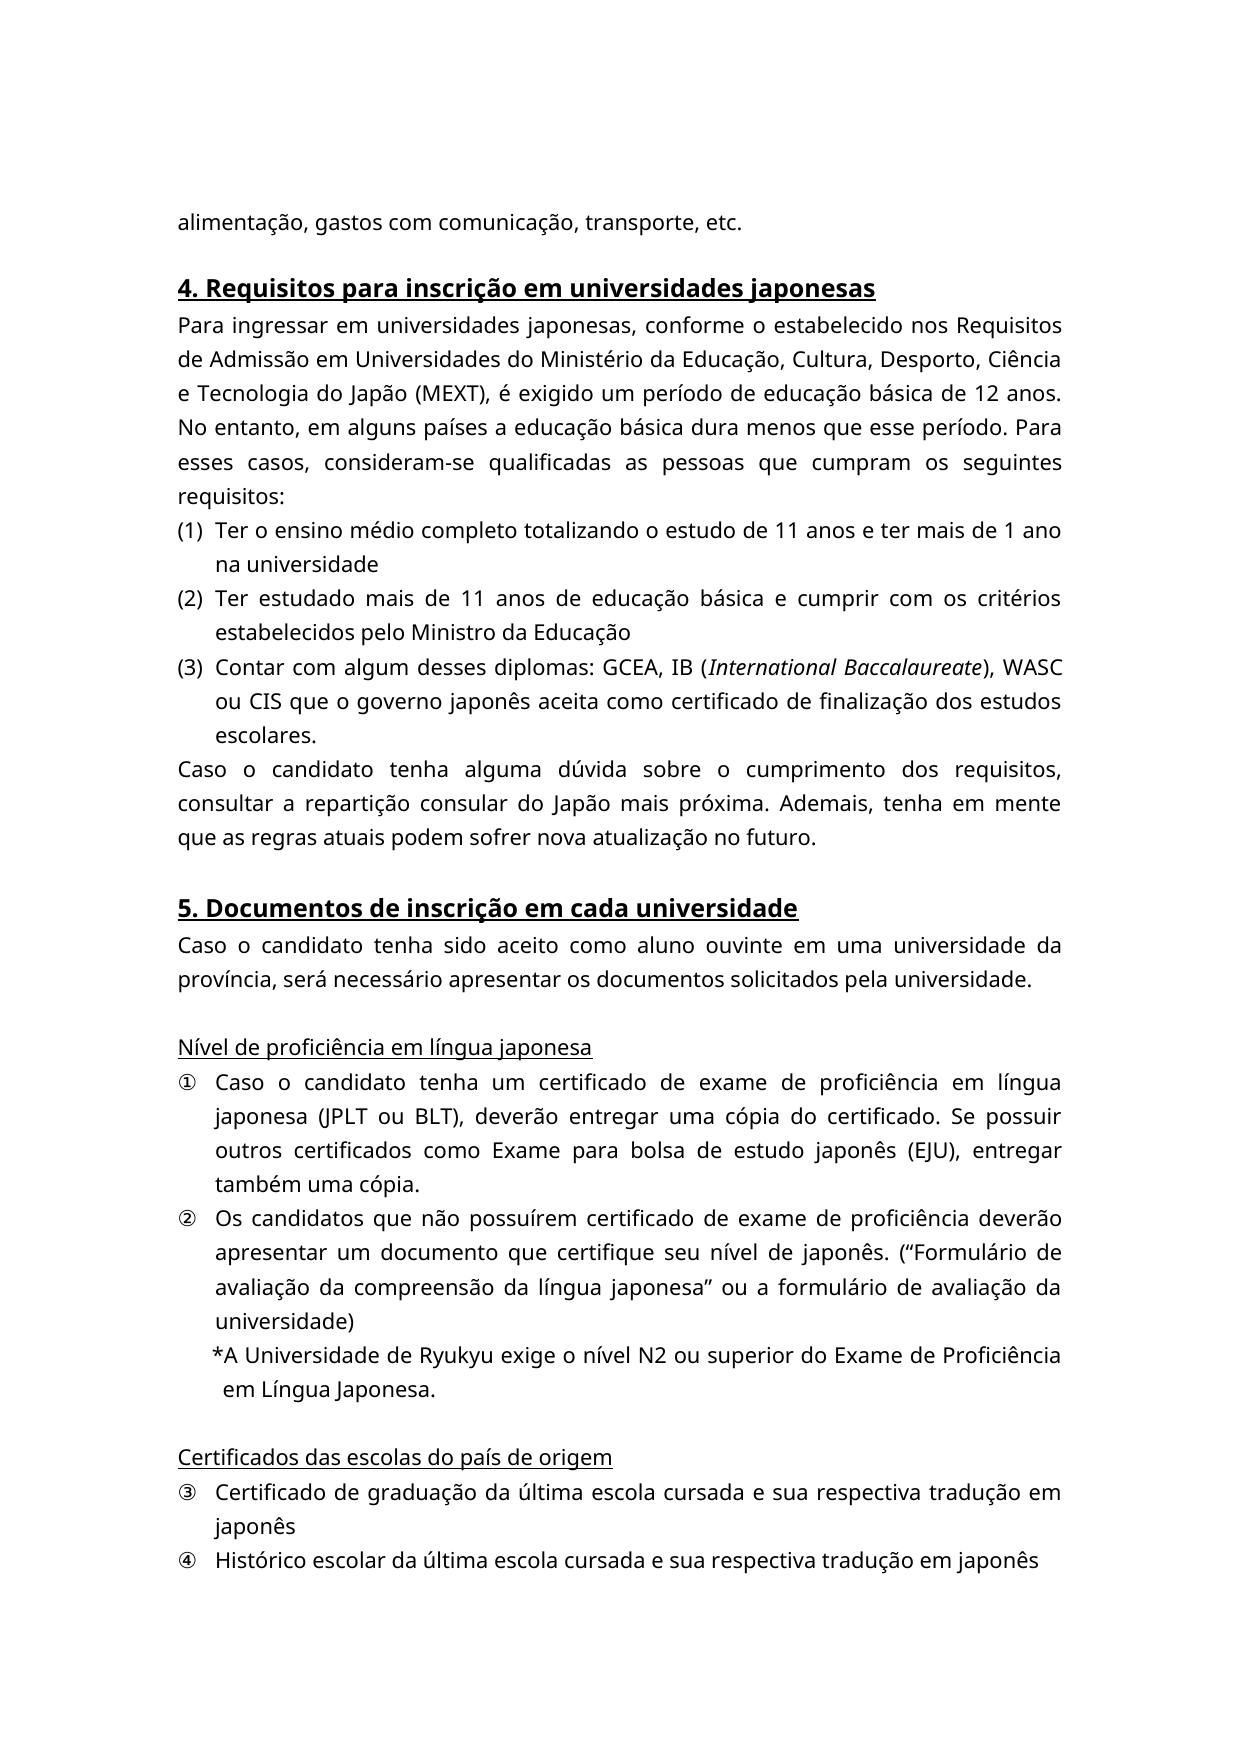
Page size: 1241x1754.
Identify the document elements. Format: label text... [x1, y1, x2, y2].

text 4. Requisitos para inscrição em universidades japonesas [177, 271, 1063, 305]
list Os candidatos que não possuírem certificado de exame de proficiência deverão apresentar um documento que certifique seu nível de japonês. (“Formulário de avaliação da compreensão da língua japonesa” ou a formulário de avaliação da universidade) [177, 1203, 1063, 1336]
list Ter o ensino médio completo totalizando o estudo de 11 anos e ter mais de 1 ano na universidade [177, 515, 1063, 579]
text Caso o candidato tenha alguma dúvida sobre o cumprimento dos requisitos, consultar a repartição consular do Japão mais próxima. Ademais, tenha em mente que as regras atuais podem sofrer nova atualização no futuro. [177, 754, 1063, 852]
list Caso o candidato tenha um certificado de exame de proficiência em língua japonesa (JPLT ou BLT), deverão entregar uma cópia do certificado. Se possuir outros certificados como Exame para bolsa de estudo japonês (EJU), entregar também uma cópia. [177, 1067, 1063, 1199]
text 5. Documentos de inscrição em cada universidade [177, 891, 1063, 925]
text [177, 207, 1063, 237]
list Ter estudado mais de 11 anos de educação básica e cumprir com os critérios estabelecidos pelo Ministro da Educação [177, 583, 1063, 647]
text Caso o candidato tenha sido aceito como aluno ouvinte em uma universidade da província, será necessário apresentar os documentos solicitados pela universidade. [177, 930, 1063, 994]
text Para ingressar em universidades japonesas, conforme o estabelecido nos Requisitos de Admissão em Universidades do Ministério da Educação, Cultura, Desporto, Ciência e Tecnologia do Japão (MEXT), é exigido um período de educação básica de 12 anos. No entanto, em alguns países a educação básica dura menos que esse período. Para esses casos, consideram-se qualificadas as pessoas que cumpram os seguintes requisitos: [177, 310, 1063, 511]
text *A Universidade de Ryukyu exige o nível N2 ou superior do Exame de Proficiência em Língua Japonesa. [212, 1340, 1063, 1404]
text Nível de proficiência em língua japonesa [177, 1032, 1063, 1062]
list Contar com algum desses diplomas: GCEA, IB (International Baccalaureate), WASC ou CIS que o governo japonês aceita como certificado de finalização dos estudos escolares. [177, 652, 1063, 750]
list Certificado de graduação da última escola cursada e sua respectiva tradução em japonês [177, 1477, 1063, 1541]
list Histórico escolar da última escola cursada e sua respectiva tradução em japonês [177, 1545, 1063, 1575]
text Certificados das escolas do país de origem [177, 1442, 1063, 1472]
